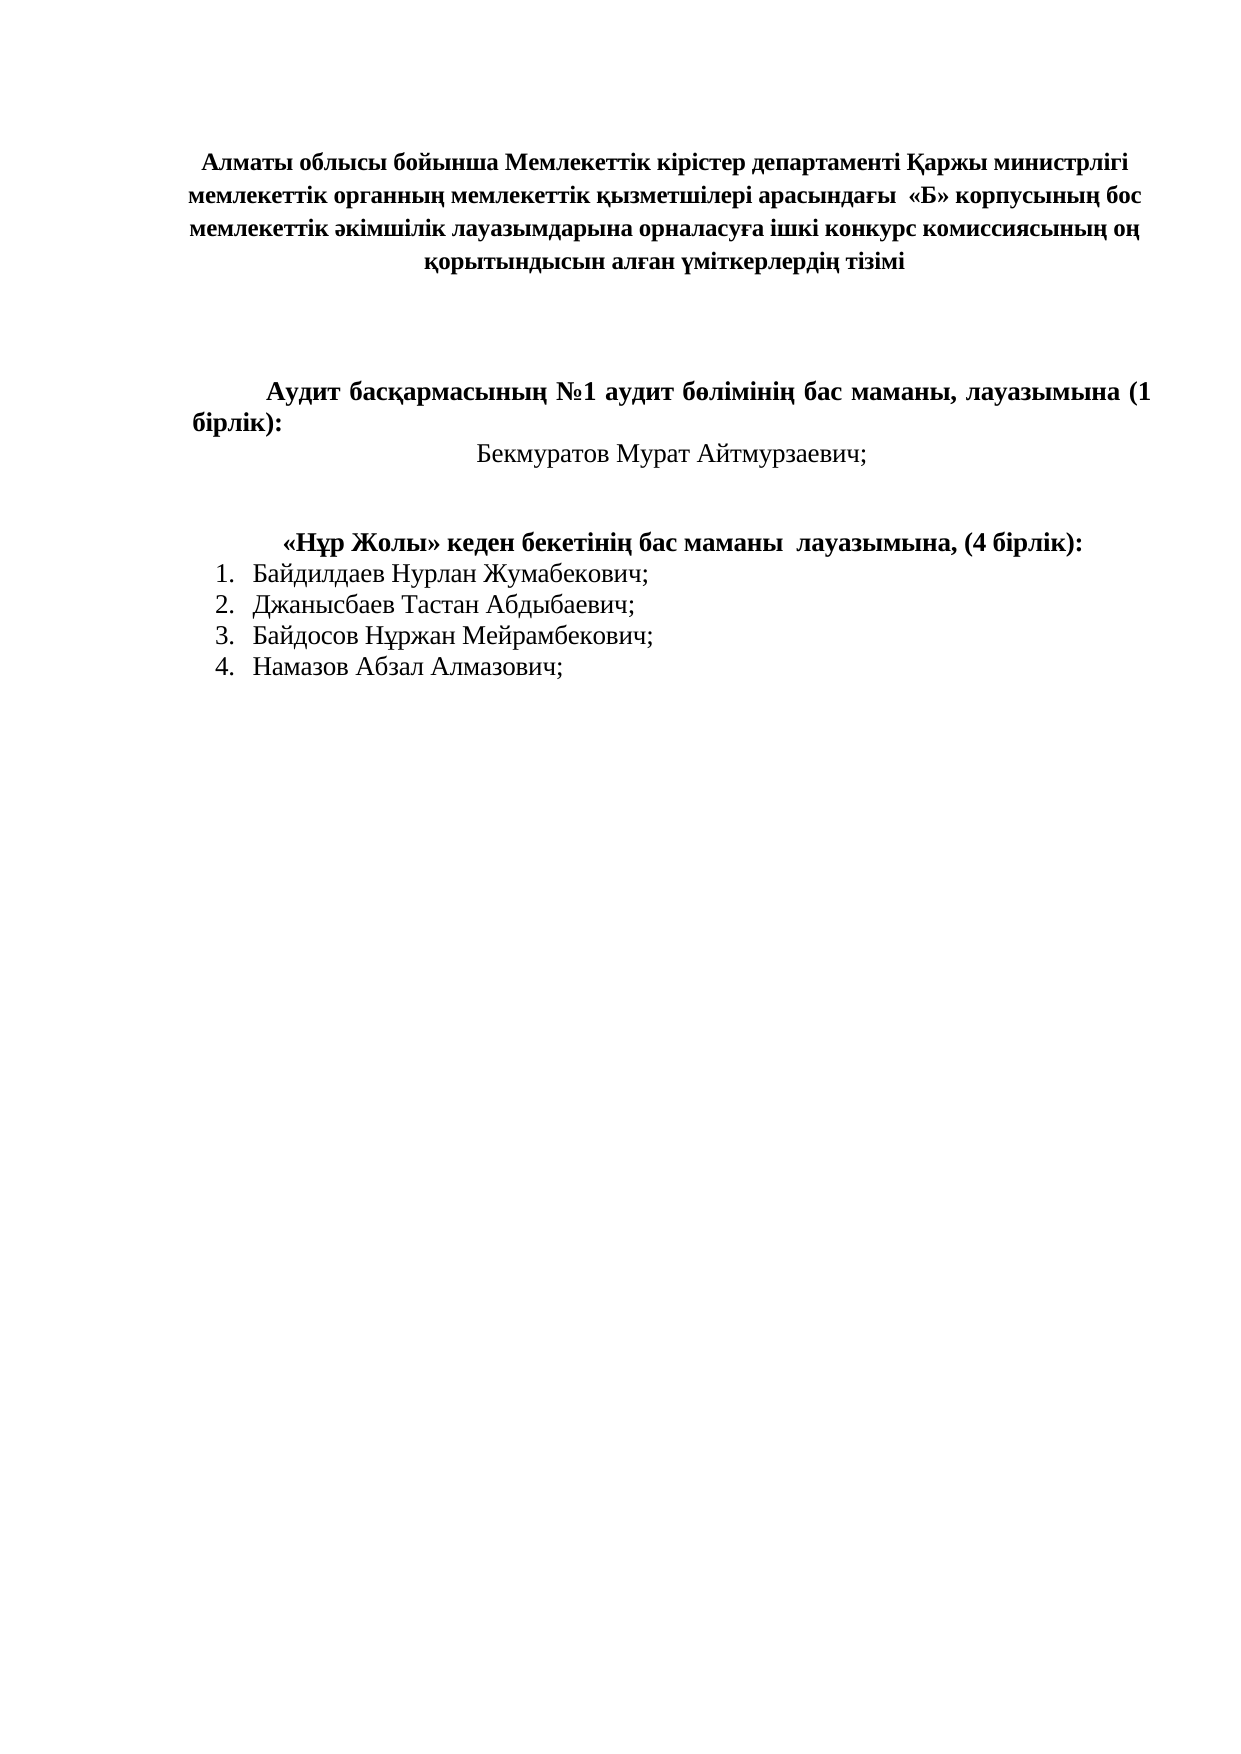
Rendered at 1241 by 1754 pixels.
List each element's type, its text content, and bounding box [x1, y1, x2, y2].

text «Нұр Жолы» кеден бекетінің бас маманы лауазымына, (4 бірлік): [177, 526, 1152, 557]
list Джанысбаев Тастан Абдыбаевич; [215, 588, 1152, 619]
list Байдосов Нұржан Мейрамбекович; [215, 619, 1152, 650]
text Бекмуратов Мурат Айтмурзаевич; [177, 437, 1152, 468]
text Алматы облысы бойынша Мемлекеттік кірістер департаменті Қаржы министрлігі мемлекеттік органның мемлекеттік қызметшілері арасындағы «Б» корпусының бос мемлекеттік әкімшілік лауазымдарына орналасуға ішкі конкурс комиссиясының оң қорытындысын алған үміткерлердің тізімі [177, 147, 1152, 275]
list Намазов Абзал Алмазович; [215, 650, 1152, 681]
text Аудит басқармасының №1 аудит бөлімінің бас маманы, лауазымына (1 бірлік): [192, 375, 1152, 437]
list Байдилдаев Нурлан Жумабекович; [215, 557, 1152, 588]
